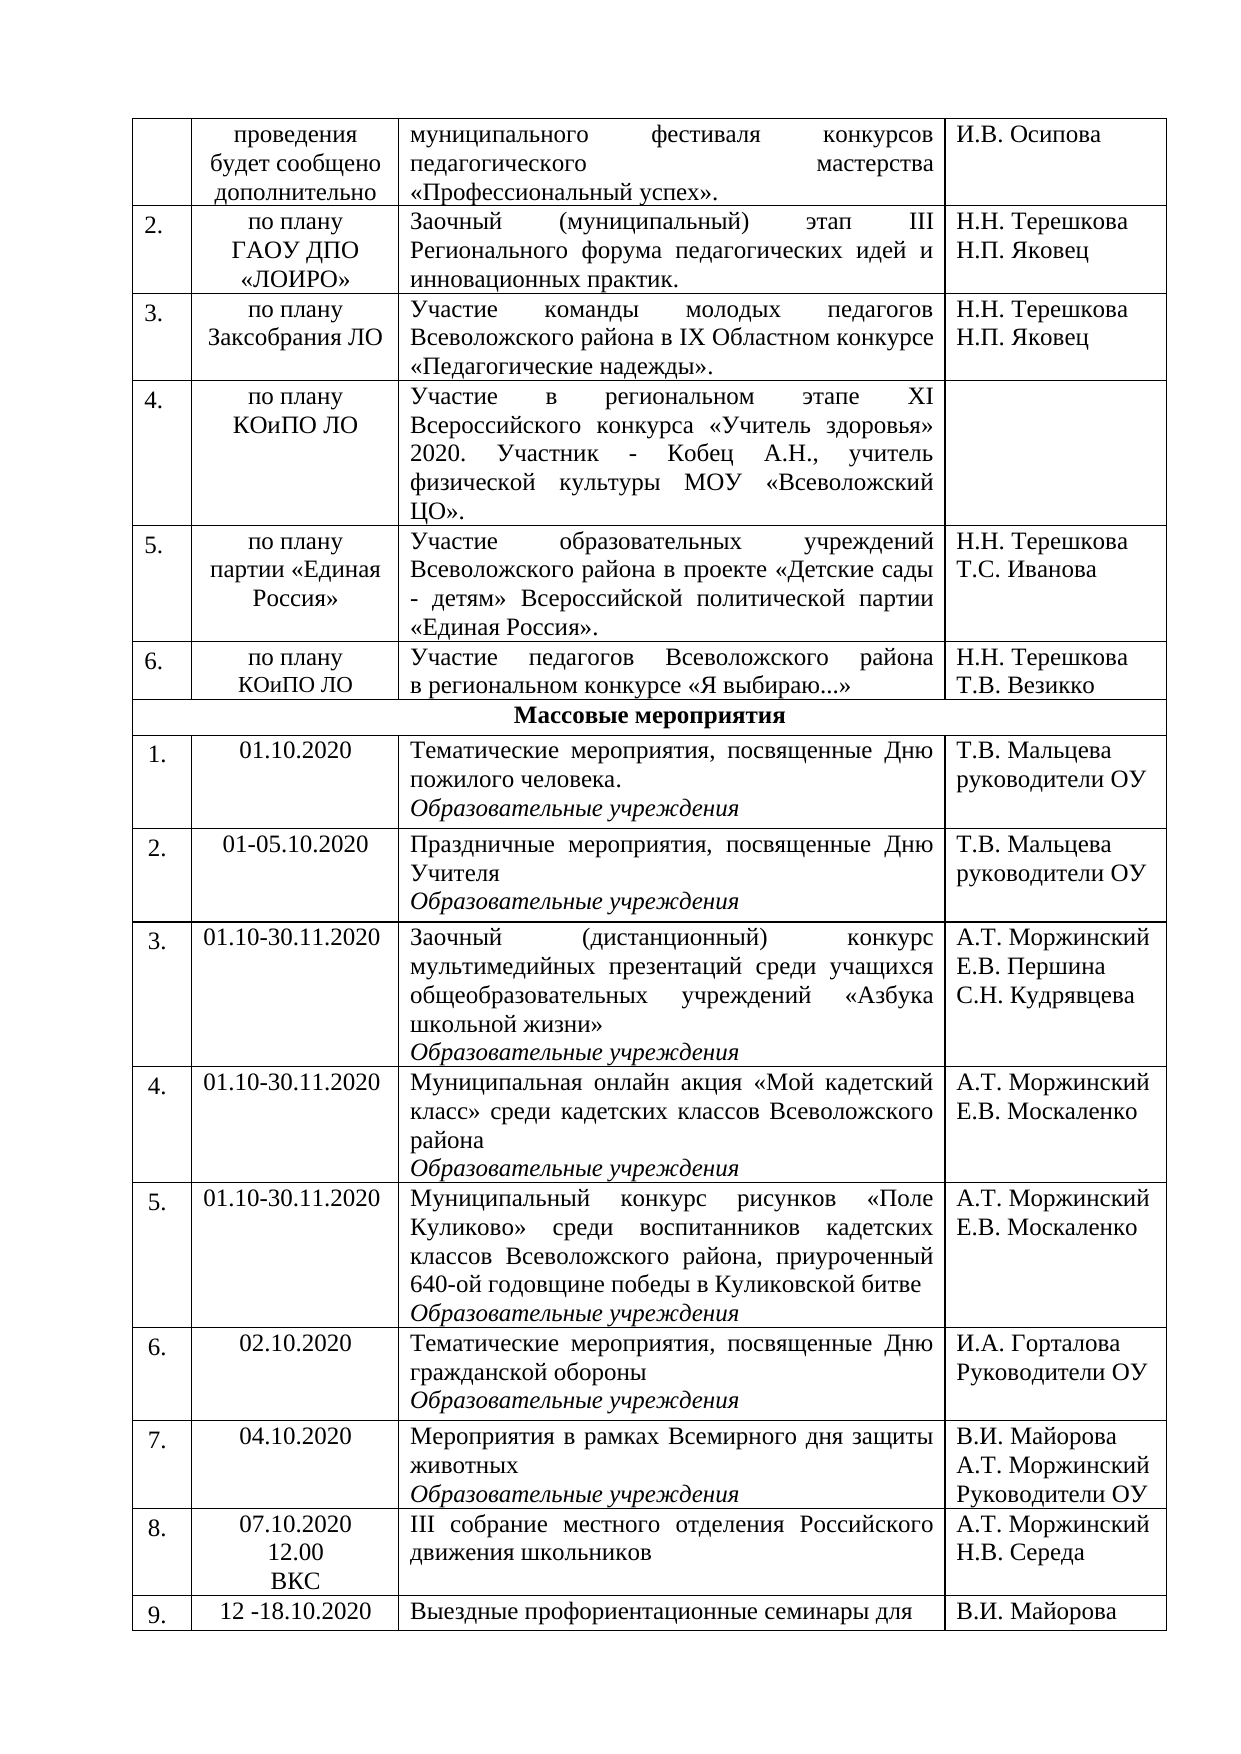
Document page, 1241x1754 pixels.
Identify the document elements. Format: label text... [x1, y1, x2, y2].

table_cell Участие в региональном этапе XI Всероссийского конкурса «Учитель здоровья» 2020. Участник - Кобец А.Н., учитель физической культуры МОУ «Всеволожский ЦО». [399, 381, 944, 525]
table_cell [133, 526, 191, 641]
table_cell 01-05.10.2020 [192, 829, 398, 921]
table_cell Тематические мероприятия, посвященные Дню гражданской обороны Образовательные учреждения [399, 1328, 944, 1420]
table_cell [133, 642, 191, 699]
table_cell А.Т. Моржинский Н.В. Середа [946, 1509, 1166, 1595]
table_cell Н.Н. Терешкова Т.С. Иванова [946, 526, 1166, 641]
table_cell [133, 923, 191, 1066]
table_cell III собрание местного отделения Российского движения школьников [399, 1509, 944, 1595]
table_cell 01.10-30.11.2020 [192, 1183, 398, 1327]
table_cell А.Т. Моржинский Е.В. Першина С.Н. Кудрявцева [946, 923, 1166, 1066]
table_cell [133, 1067, 191, 1182]
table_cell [946, 1596, 1166, 1630]
table_cell 02.10.2020 [192, 1328, 398, 1420]
table_cell [133, 294, 191, 380]
table_cell Праздничные мероприятия, посвященные Дню Учителя Образовательные учреждения [399, 829, 944, 921]
table_cell [946, 381, 1166, 525]
table_cell по плану партии «Единая Россия» [192, 526, 398, 641]
table_cell 01.10-30.11.2020 [192, 923, 398, 1066]
table_cell Н.Н. Терешкова Н.П. Яковец [946, 206, 1166, 293]
table_cell [133, 1421, 191, 1508]
table_cell [133, 381, 191, 525]
table_cell по плану Заксобрания ЛО [192, 294, 398, 380]
table_cell Участие команды молодых педагогов Всеволожского района в IX Областном конкурсе «Педагогические надежды». [399, 294, 944, 380]
table_cell 01.10-30.11.2020 [192, 1067, 398, 1182]
table_cell Тематические мероприятия, посвященные Дню пожилого человека. Образовательные учреждения [399, 736, 944, 828]
table_cell Участие образовательных учреждений Всеволожского района в проекте «Детские сады - детям» Всероссийской политической партии «Единая Россия». [399, 526, 944, 641]
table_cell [399, 1596, 944, 1630]
table_cell Массовые мероприятия [133, 700, 1166, 734]
table_cell [133, 1328, 191, 1420]
table_cell [133, 736, 191, 828]
table_cell Мероприятия в рамках Всемирного дня защиты животных Образовательные учреждения [399, 1421, 944, 1508]
table_cell А.Т. Моржинский Е.В. Москаленко [946, 1067, 1166, 1182]
table_cell Заочный (дистанционный) конкурс мультимедийных презентаций среди учащихся общеобразовательных учреждений «Азбука школьной жизни» Образовательные учреждения [399, 923, 944, 1066]
table_cell по плану КОиПО ЛО [192, 381, 398, 525]
table_cell А.Т. Моржинский Е.В. Москаленко [946, 1183, 1166, 1327]
table_cell [133, 829, 191, 921]
table_cell 01.10.2020 [192, 736, 398, 828]
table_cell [399, 119, 944, 205]
table_cell Т.В. Мальцева руководители ОУ [946, 736, 1166, 828]
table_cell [946, 119, 1166, 205]
table_cell 07.10.2020 12.00 ВКС [192, 1509, 398, 1595]
table_cell Участие педагогов Всеволожского района в региональном конкурсе «Я выбираю...» [399, 642, 944, 699]
table_cell [133, 119, 191, 205]
table_cell [133, 1183, 191, 1327]
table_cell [192, 119, 398, 205]
table_cell [133, 1509, 191, 1595]
table_cell Муниципальный конкурс рисунков «Поле Куликово» среди воспитанников кадетских классов Всеволожского района, приуроченный 640-ой годовщине победы в Куликовской битве Образовательные учреждения [399, 1183, 944, 1327]
table_cell [133, 1596, 191, 1630]
table_cell Муниципальная онлайн акция «Мой кадетский класс» среди кадетских классов Всеволожского района Образовательные учреждения [399, 1067, 944, 1182]
table_cell по плану КОиПО ЛО [192, 642, 398, 699]
table_cell Заочный (муниципальный) этап III Регионального форума педагогических идей и инновационных практик. [399, 206, 944, 293]
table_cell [192, 1596, 398, 1630]
table_cell [133, 206, 191, 293]
table_cell Н.Н. Терешкова Н.П. Яковец [946, 294, 1166, 380]
table_cell по плану ГАОУ ДПО «ЛОИРО» [192, 206, 398, 293]
table_cell И.А. Горталова Руководители ОУ [946, 1328, 1166, 1420]
table_cell Т.В. Мальцева руководители ОУ [946, 829, 1166, 921]
table_cell Н.Н. Терешкова Т.В. Везикко [946, 642, 1166, 699]
table_cell 04.10.2020 [192, 1421, 398, 1508]
table_cell В.И. Майорова А.Т. Моржинский Руководители ОУ [946, 1421, 1166, 1508]
